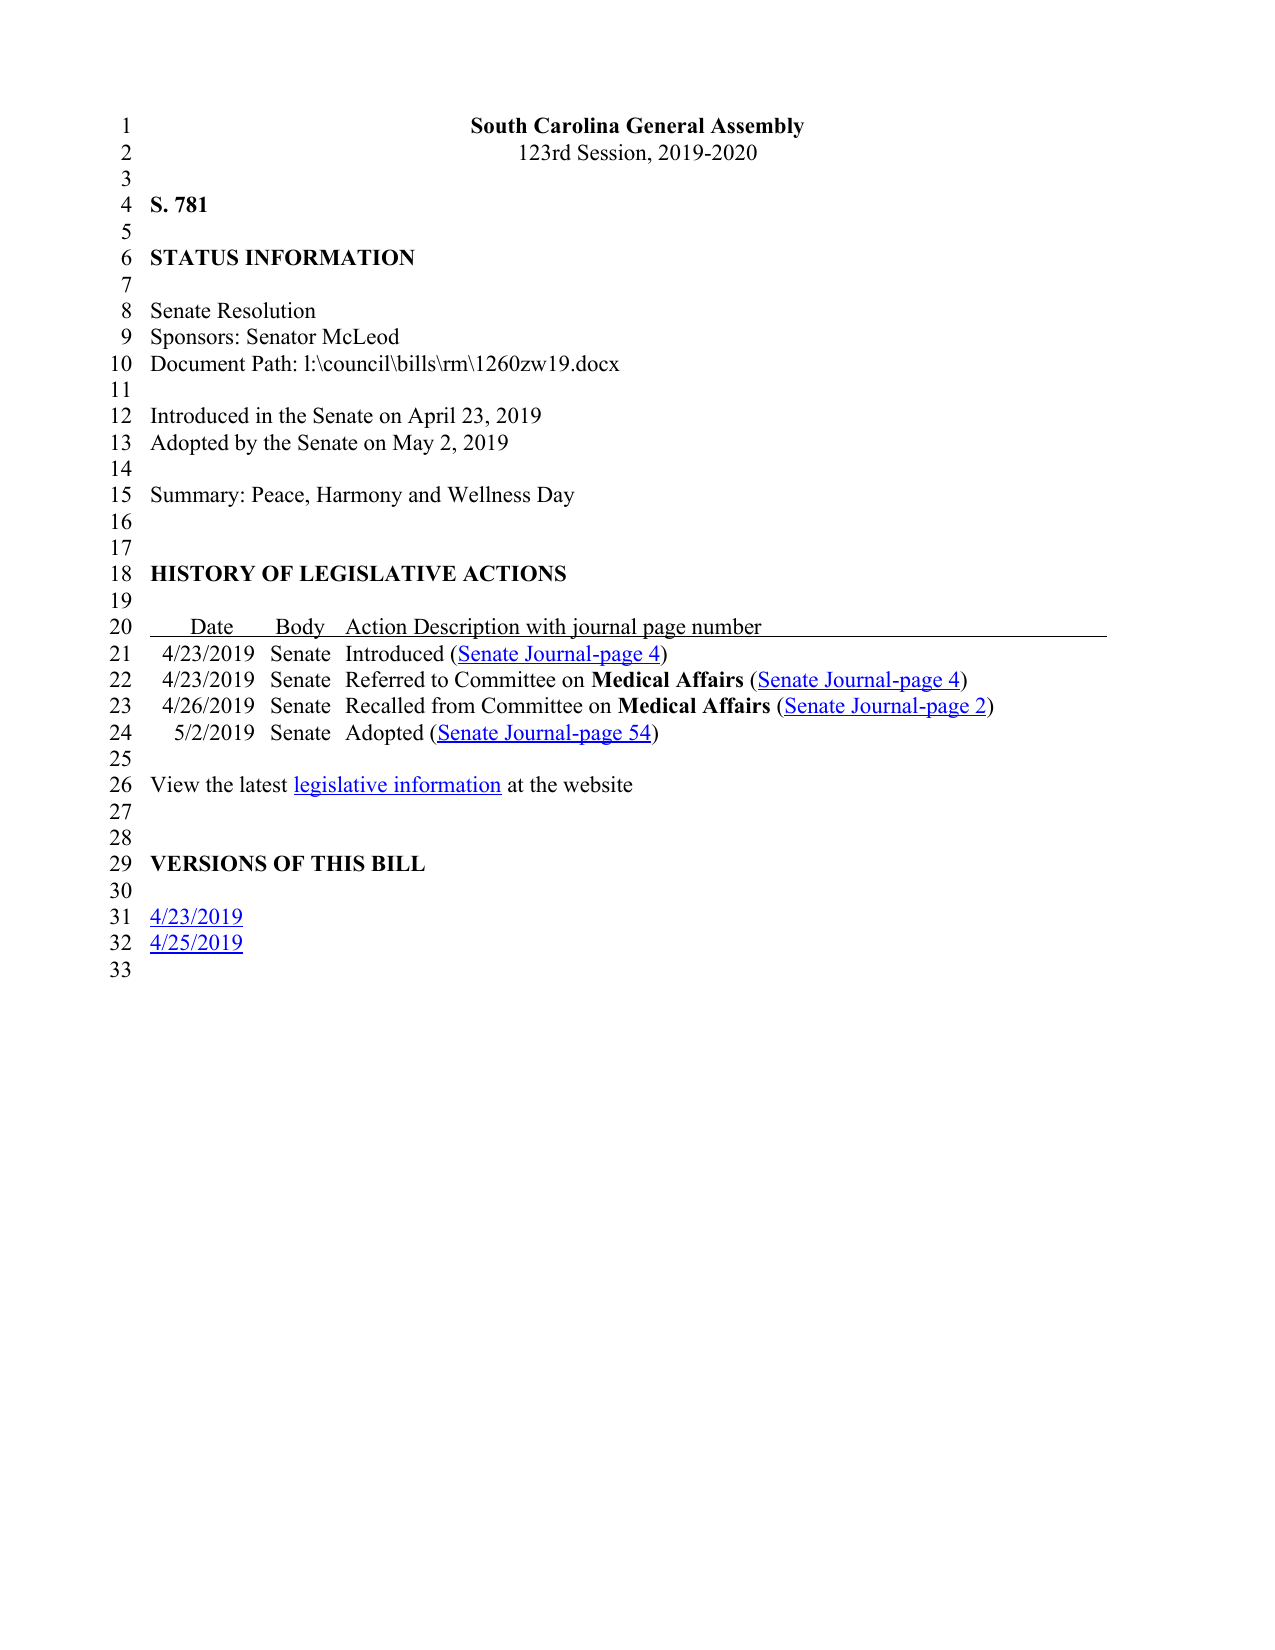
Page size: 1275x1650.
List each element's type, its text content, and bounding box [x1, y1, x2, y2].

text Summary: Peace, Harmony and Wellness Day [150, 481, 1125, 508]
text 4/23/2019 Senate Referred to Committee on Medical Affairs (Senate Journal-page 4) [150, 666, 1125, 692]
text Senate Resolution [150, 297, 1125, 323]
text Adopted by the Senate on May 2, 2019 [150, 429, 1125, 455]
text HISTORY OF LEGISLATIVE ACTIONS [150, 561, 1125, 587]
text View the latest legislative information at the website [150, 771, 1125, 798]
text 4/26/2019 Senate Recalled from Committee on Medical Affairs (Senate Journal-page 2) [150, 692, 1125, 719]
text South Carolina General Assembly [150, 112, 1125, 139]
text STATUS INFORMATION [150, 244, 1125, 271]
text Introduced in the Senate on April 23, 2019 [150, 402, 1125, 429]
text VERSIONS OF THIS BILL [150, 850, 1125, 877]
text 5/2/2019 Senate Adopted (Senate Journal-page 54) [150, 719, 1125, 745]
text Date Body Action Description with journal page number [150, 613, 1125, 639]
text 4/23/2019 [150, 903, 1125, 929]
text 123rd Session, 2019-2020 [150, 139, 1125, 165]
text S. 781 [150, 192, 1125, 218]
text Sponsors: Senator McLeod [150, 323, 1125, 350]
text Document Path: l:\council\bills\rm\1260zw19.docx [150, 350, 1125, 376]
text 4/25/2019 [150, 929, 1125, 956]
text 4/23/2019 Senate Introduced (Senate Journal-page 4) [150, 639, 1125, 666]
